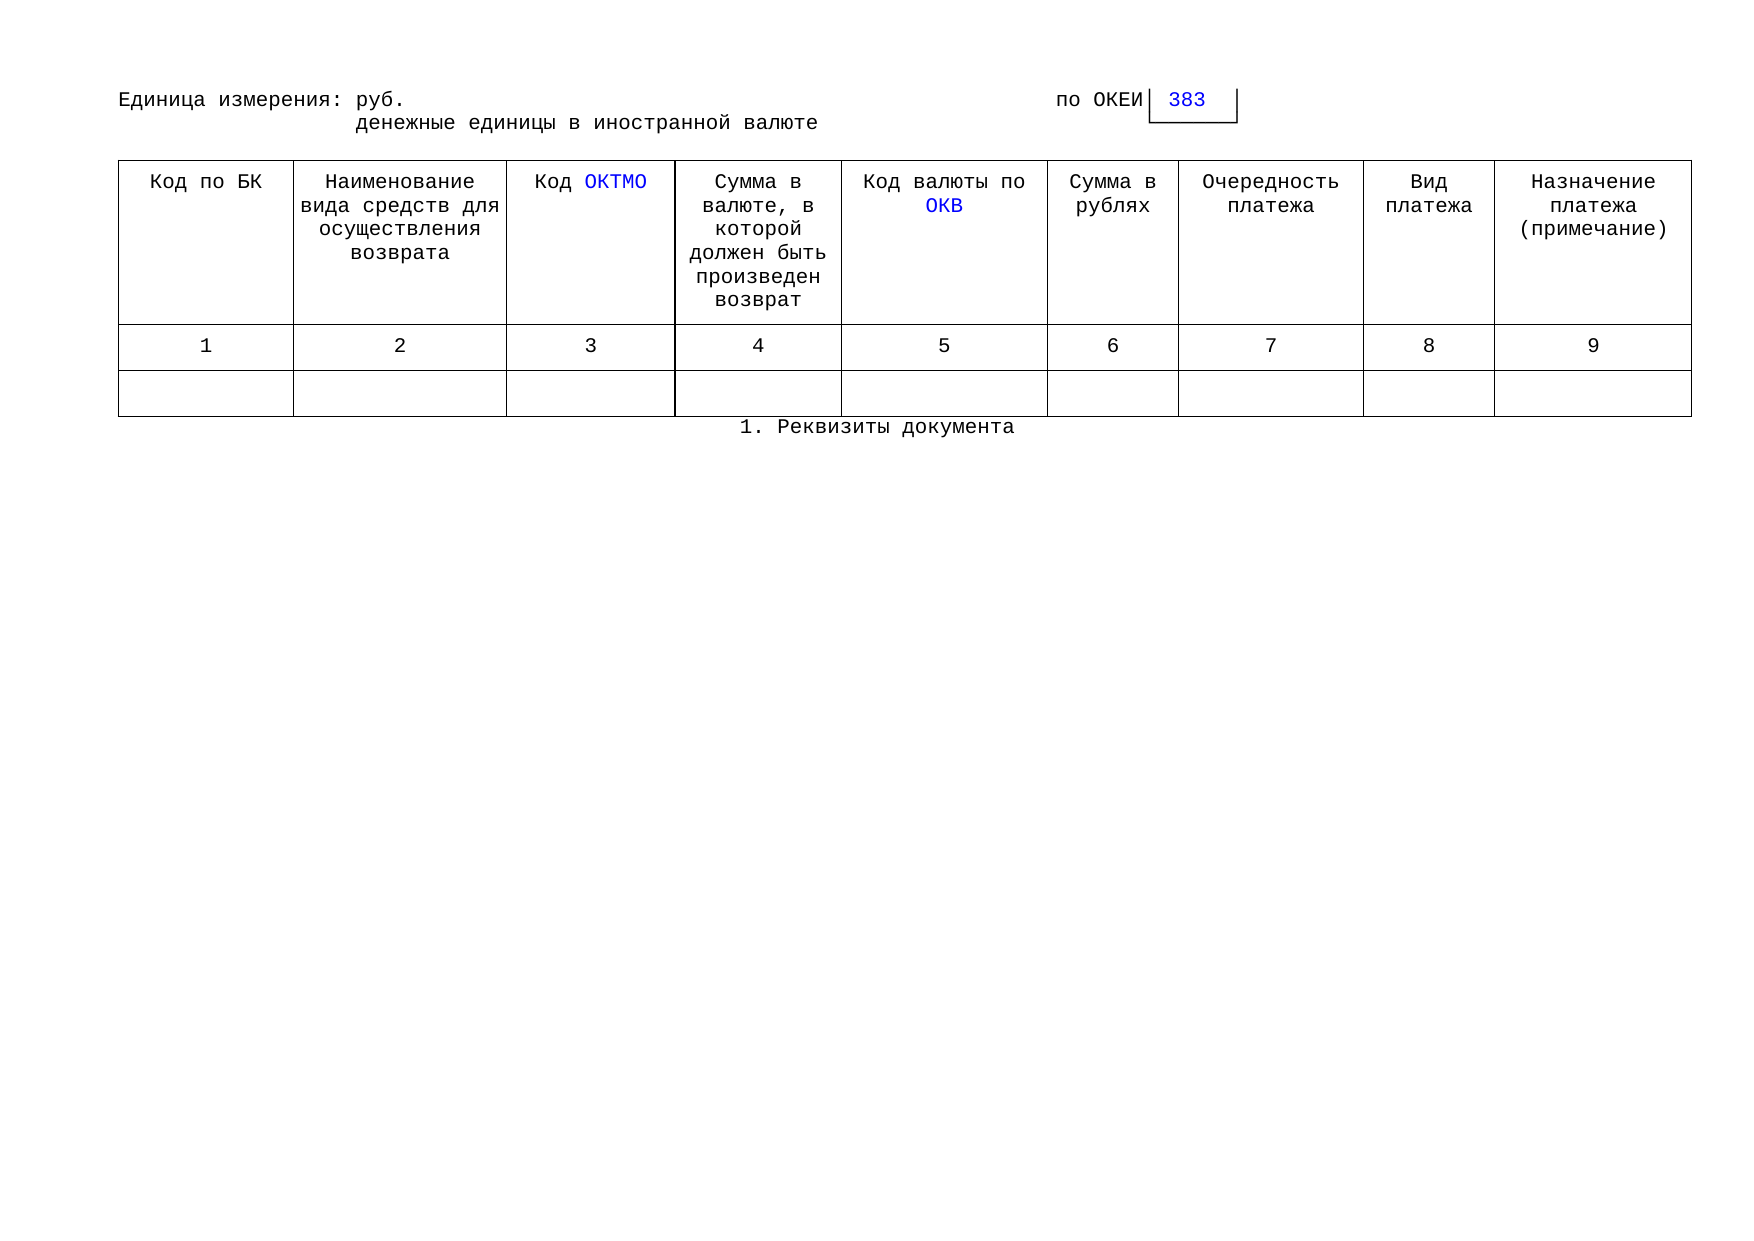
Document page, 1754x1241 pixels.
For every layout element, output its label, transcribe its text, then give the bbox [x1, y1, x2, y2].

table_cell [507, 371, 674, 416]
table_cell 7 [1179, 325, 1363, 369]
table_header Наименование вида средств для осуществления возврата [294, 161, 506, 324]
table_header Очередность платежа [1179, 161, 1363, 324]
table_cell [842, 371, 1047, 416]
table_cell 6 [1048, 325, 1178, 369]
table_cell 8 [1364, 325, 1494, 369]
table_header Код по БК [119, 161, 293, 324]
table_header Код ОКТМО [507, 161, 674, 324]
table_cell [1179, 371, 1363, 416]
table_header Вид платежа [1364, 161, 1494, 324]
table_cell [1048, 371, 1178, 416]
table_cell 5 [842, 325, 1047, 369]
table_cell 1 [119, 325, 293, 369]
table_cell [1364, 371, 1494, 416]
table_header Сумма в рублях [1048, 161, 1178, 324]
table_cell [294, 371, 506, 416]
table_cell 3 [507, 325, 674, 369]
table_cell 9 [1495, 325, 1691, 369]
table_header Сумма в валюте, в которой должен быть произведен возврат [676, 161, 841, 324]
table_cell [119, 371, 293, 416]
table_cell [1495, 371, 1691, 416]
table_cell 2 [294, 325, 506, 369]
text денежные единицы в иностранной валюте └──────┘ [118, 112, 1636, 136]
table_cell [676, 371, 841, 416]
table_header Код валюты по ОКВ [842, 161, 1047, 324]
table_header Назначение платежа (примечание) [1495, 161, 1691, 324]
text Единица измерения: руб. по ОКЕИ│ 383 │ [118, 88, 1636, 112]
table_cell 4 [676, 325, 841, 369]
text 1. Реквизиты документа [118, 417, 1636, 440]
